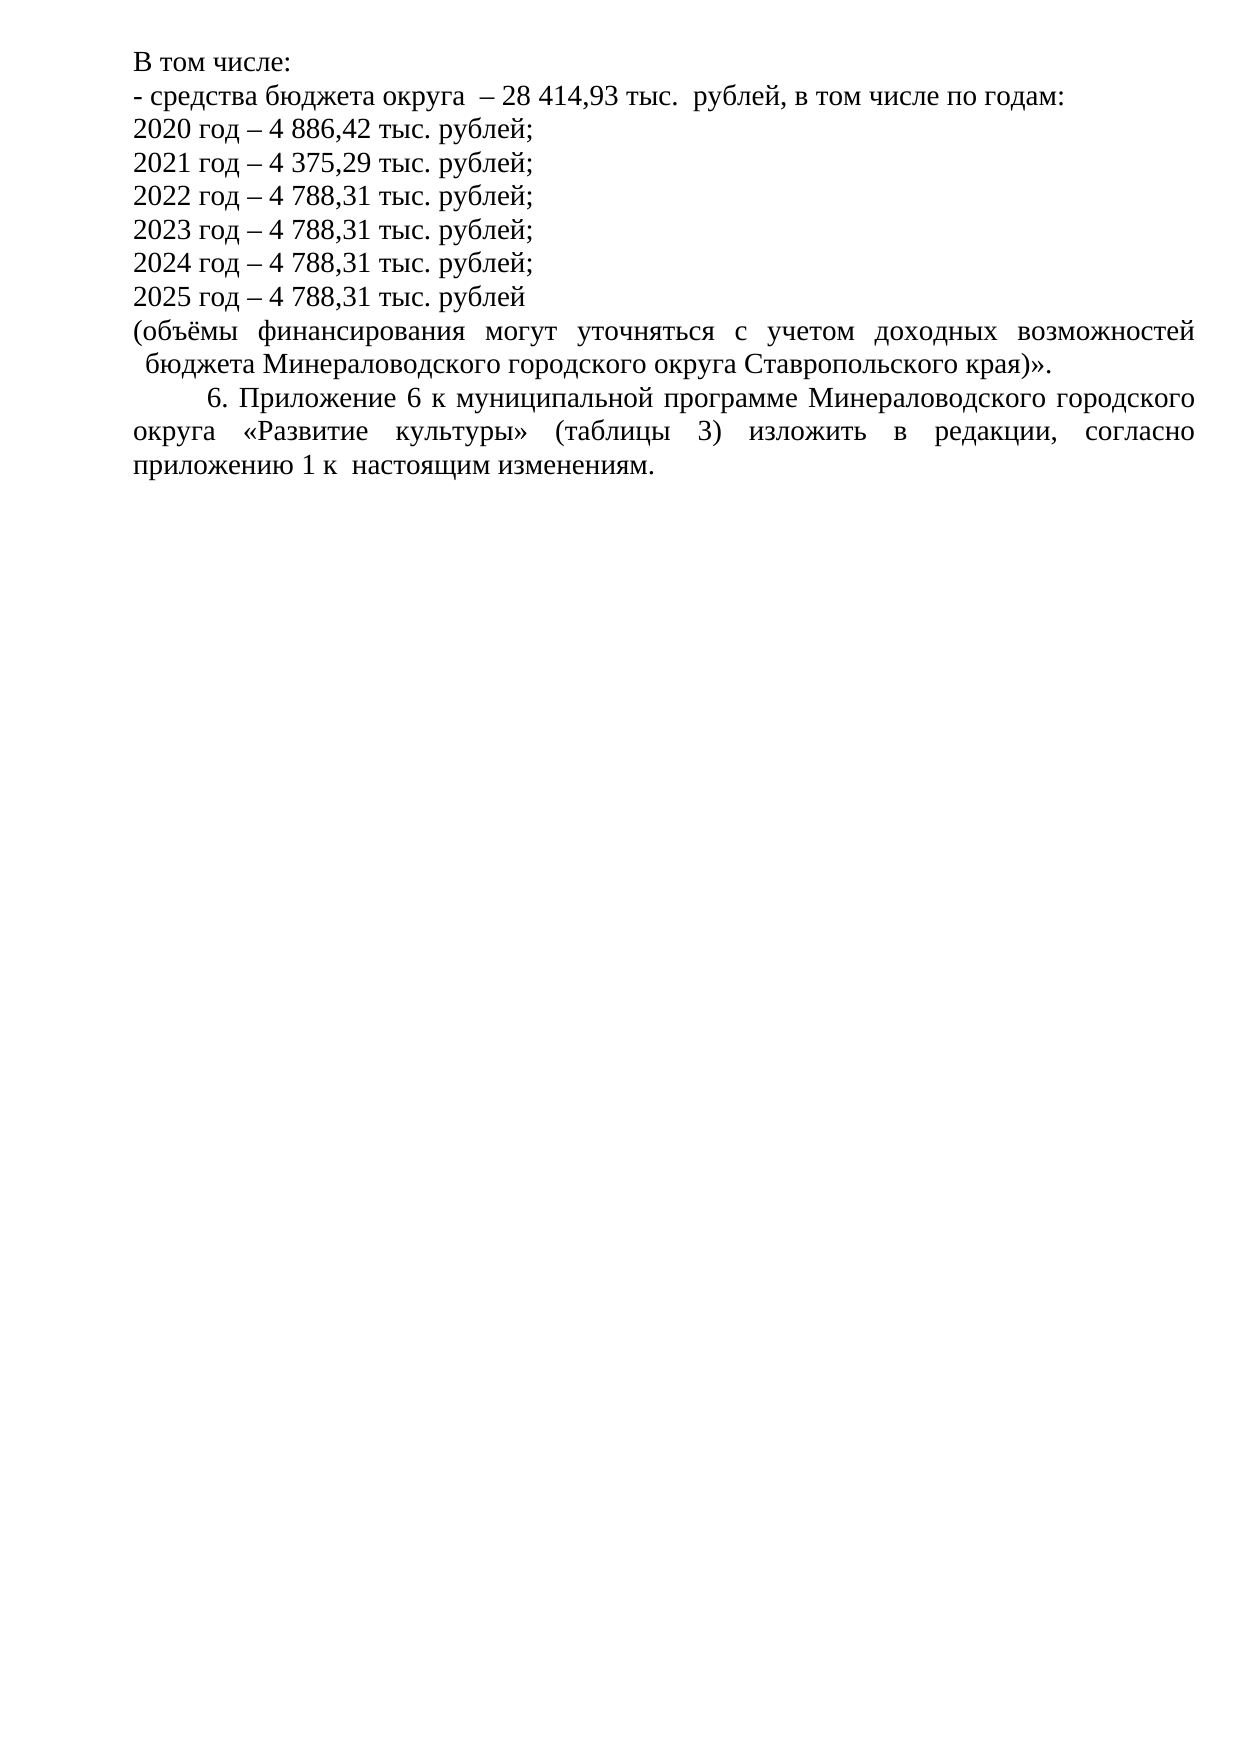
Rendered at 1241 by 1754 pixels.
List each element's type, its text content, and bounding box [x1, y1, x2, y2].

text 2025 год – 4 788,31 тыс. рублей [133, 279, 1196, 313]
text 2021 год – 4 375,29 тыс. рублей; [133, 145, 1196, 178]
text 2022 год – 4 788,31 тыс. рублей; [133, 178, 1196, 212]
text (объёмы финансирования могут уточняться с учетом доходных возможностей бюджета Минераловодского городского округа Ставропольского края)». [133, 313, 1196, 380]
text 2020 год – 4 886,42 тыс. рублей; [133, 111, 1196, 145]
text 6. Приложение 6 к муниципальной программе Минераловодского городского округа «Развитие культуры» (таблицы 3) изложить в редакции, согласно приложению 1 к настоящим изменениям. [133, 380, 1196, 480]
text 2023 год – 4 788,31 тыс. рублей; [133, 212, 1196, 246]
text - средства бюджета округа – 28 414,93 тыс. рублей, в том числе по годам: [133, 78, 1196, 111]
text 2024 год – 4 788,31 тыс. рублей; [133, 246, 1196, 279]
text В том числе: [133, 44, 1196, 78]
